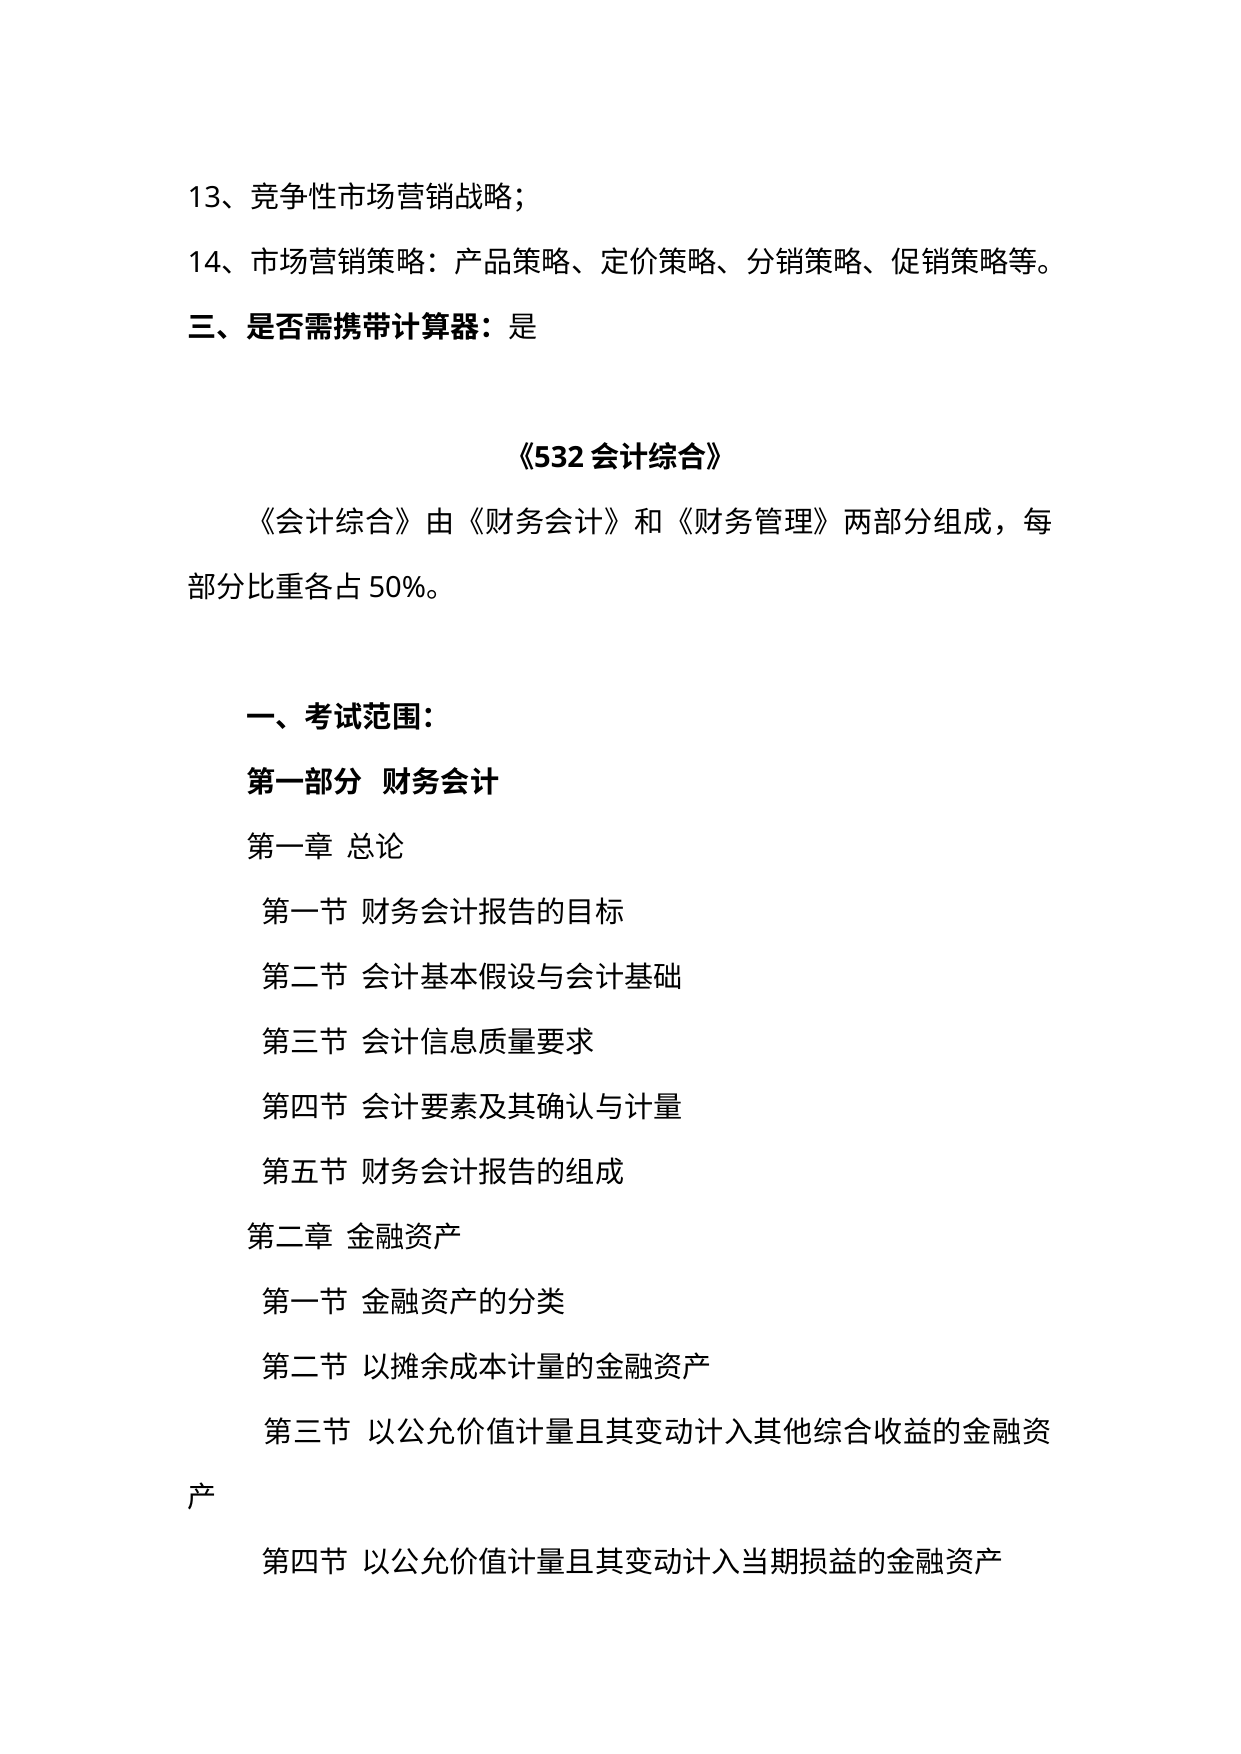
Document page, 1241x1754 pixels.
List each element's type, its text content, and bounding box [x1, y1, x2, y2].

text 第二节 以摊余成本计量的金融资产 [187, 1332, 1053, 1397]
text 第二节 会计基本假设与会计基础 [187, 942, 1053, 1007]
text 《会计综合》由《财务会计》和《财务管理》两部分组成，每部分比重各占50%。 [187, 487, 1053, 617]
text 14、市场营销策略：产品策略、定价策略、分销策略、促销策略等。 [187, 227, 1053, 292]
text 三、是否需携带计算器：是 [187, 292, 1053, 357]
text 第四节 以公允价值计量且其变动计入当期损益的金融资产 [187, 1527, 1053, 1592]
text 13、竞争性市场营销战略； [187, 162, 1053, 227]
text 第一节 财务会计报告的目标 [187, 877, 1053, 942]
text 第一部分 财务会计 [187, 747, 1053, 812]
text 《532会计综合》 [187, 422, 1053, 487]
text 第五节 财务会计报告的组成 [187, 1137, 1053, 1202]
text 第二章 金融资产 [187, 1202, 1053, 1267]
text 第一章 总论 [187, 812, 1053, 877]
text 一、考试范围： [187, 682, 1053, 747]
text 第四节 会计要素及其确认与计量 [187, 1072, 1053, 1137]
text 第一节 金融资产的分类 [187, 1267, 1053, 1332]
text 第三节 以公允价值计量且其变动计入其他综合收益的金融资产 [187, 1397, 1053, 1527]
text 第三节 会计信息质量要求 [187, 1007, 1053, 1072]
